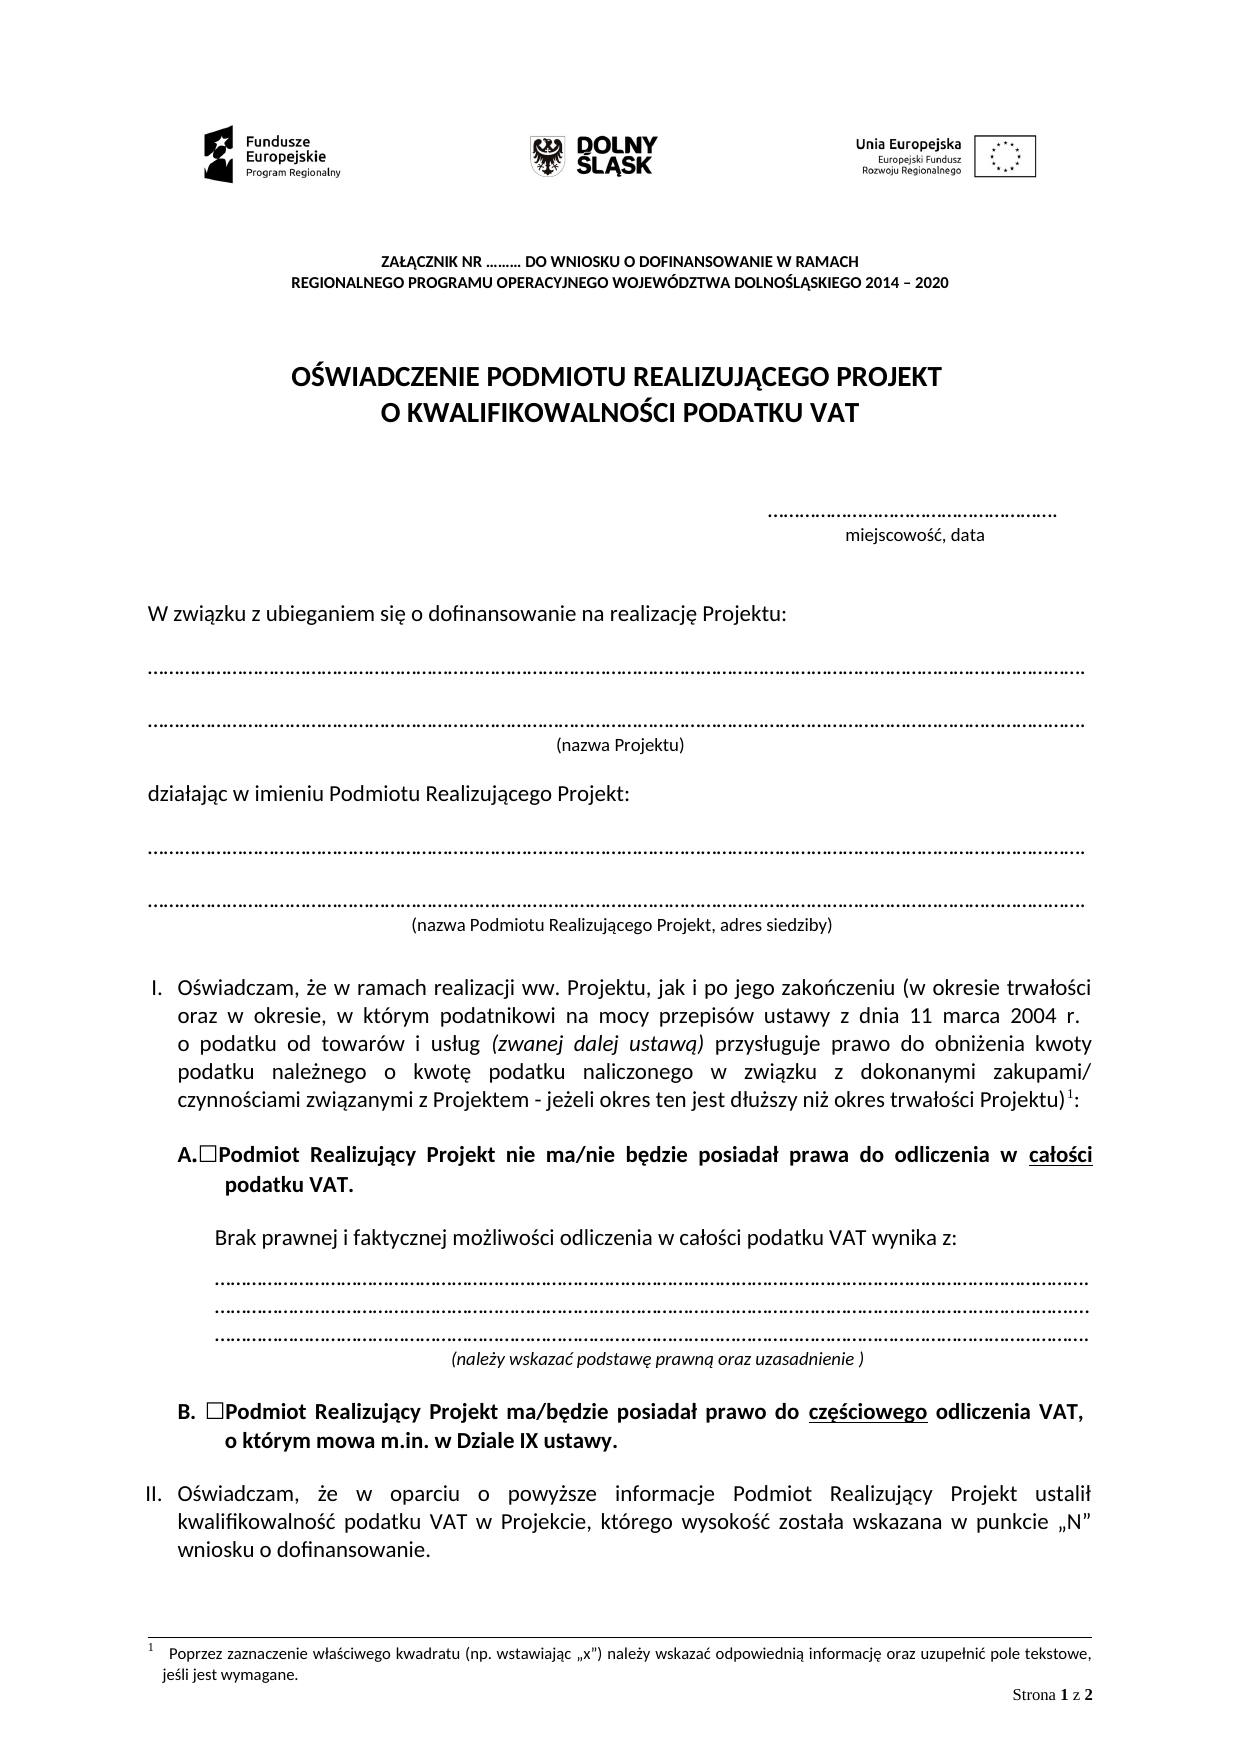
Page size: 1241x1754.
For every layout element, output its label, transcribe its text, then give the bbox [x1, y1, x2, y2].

text ……………………………………………………………………………………………………………………………………………………………. [148, 705, 1092, 733]
text B. Podmiot Realizujący Projekt ma/będzie posiadał prawo do częściowego odliczenia VAT, o którym mowa m.in. w Dziale IX ustawy. [177, 1395, 1092, 1454]
text …………………………………………………………………………………………………………………………………………………. [214, 1319, 1092, 1347]
text Brak prawnej i faktycznej możliwości odliczenia w całości podatku VAT wynika z: [214, 1223, 1092, 1251]
text A.Podmiot Realizujący Projekt nie ma/nie będzie posiadał prawa do odliczenia w całości podatku VAT. [177, 1138, 1092, 1198]
subtitle REGIONALNEGO PROGRAMU OPERACYJNEGO WOJEWÓDZTWA DOLNOŚLĄSKIEGO 2014 – 2020 [148, 272, 1092, 292]
text ……………………………………………………………………………………………………………………………………………….… [214, 1291, 1092, 1319]
subtitle OŚWIADCZENIE PODMIOTU REALIZUJĄCEGO PROJEKT O KWALIFIKOWALNOŚCI PODATKU VAT [148, 358, 1092, 430]
text ……………………………………………………………………………………………………………………………………………………………. [148, 832, 1092, 860]
picture [147, 73, 1093, 232]
subtitle ZAŁĄCZNIK NR ……… DO WNIOSKU O DOFINANSOWANIE W RAMACH [148, 252, 1092, 272]
text działając w imieniu Podmiotu Realizującego Projekt: [148, 779, 1092, 807]
text ……………………………………………………………………………………………………………………………………………………………. [148, 652, 1092, 680]
list Oświadczam, że w oparciu o powyższe informacje Podmiot Realizujący Projekt ustalił kwalifikowalność podatku VAT w Projekcie, którego wysokość została wskazana w punkcie „N” wniosku o dofinansowanie. [162, 1479, 1092, 1563]
text W związku z ubieganiem się o dofinansowanie na realizację Projektu: [148, 599, 1092, 627]
text (nazwa Podmiotu Realizującego Projekt, adres siedziby) [148, 913, 1092, 936]
text (nazwa Projektu) [148, 733, 1092, 756]
text ……………………………………………………………………………………………………………………………………………………………. [148, 885, 1092, 913]
text ………………………………………………. miejscowość, data [738, 495, 1092, 546]
list Oświadczam, że w ramach realizacji ww. Projektu, jak i po jego zakończeniu (w okresie trwałości oraz w okresie, w którym podatnikowi na mocy przepisów ustawy z dnia 11 marca 2004 r. o podatku od towarów i usług (zwanej dalej ustawą) przysługuje prawo do obniżenia kwoty podatku należnego o kwotę podatku naliczonego w związku z dokonanymi zakupami/ czynnościami związanymi z Projektem - jeżeli okres ten jest dłuższy niż okres trwałości Projektu): [162, 973, 1092, 1113]
text (należy wskazać podstawę prawną oraz uzasadnienie ) [223, 1347, 1092, 1370]
text …………………………………………………………………………………………………………………………………………………. [214, 1263, 1092, 1291]
